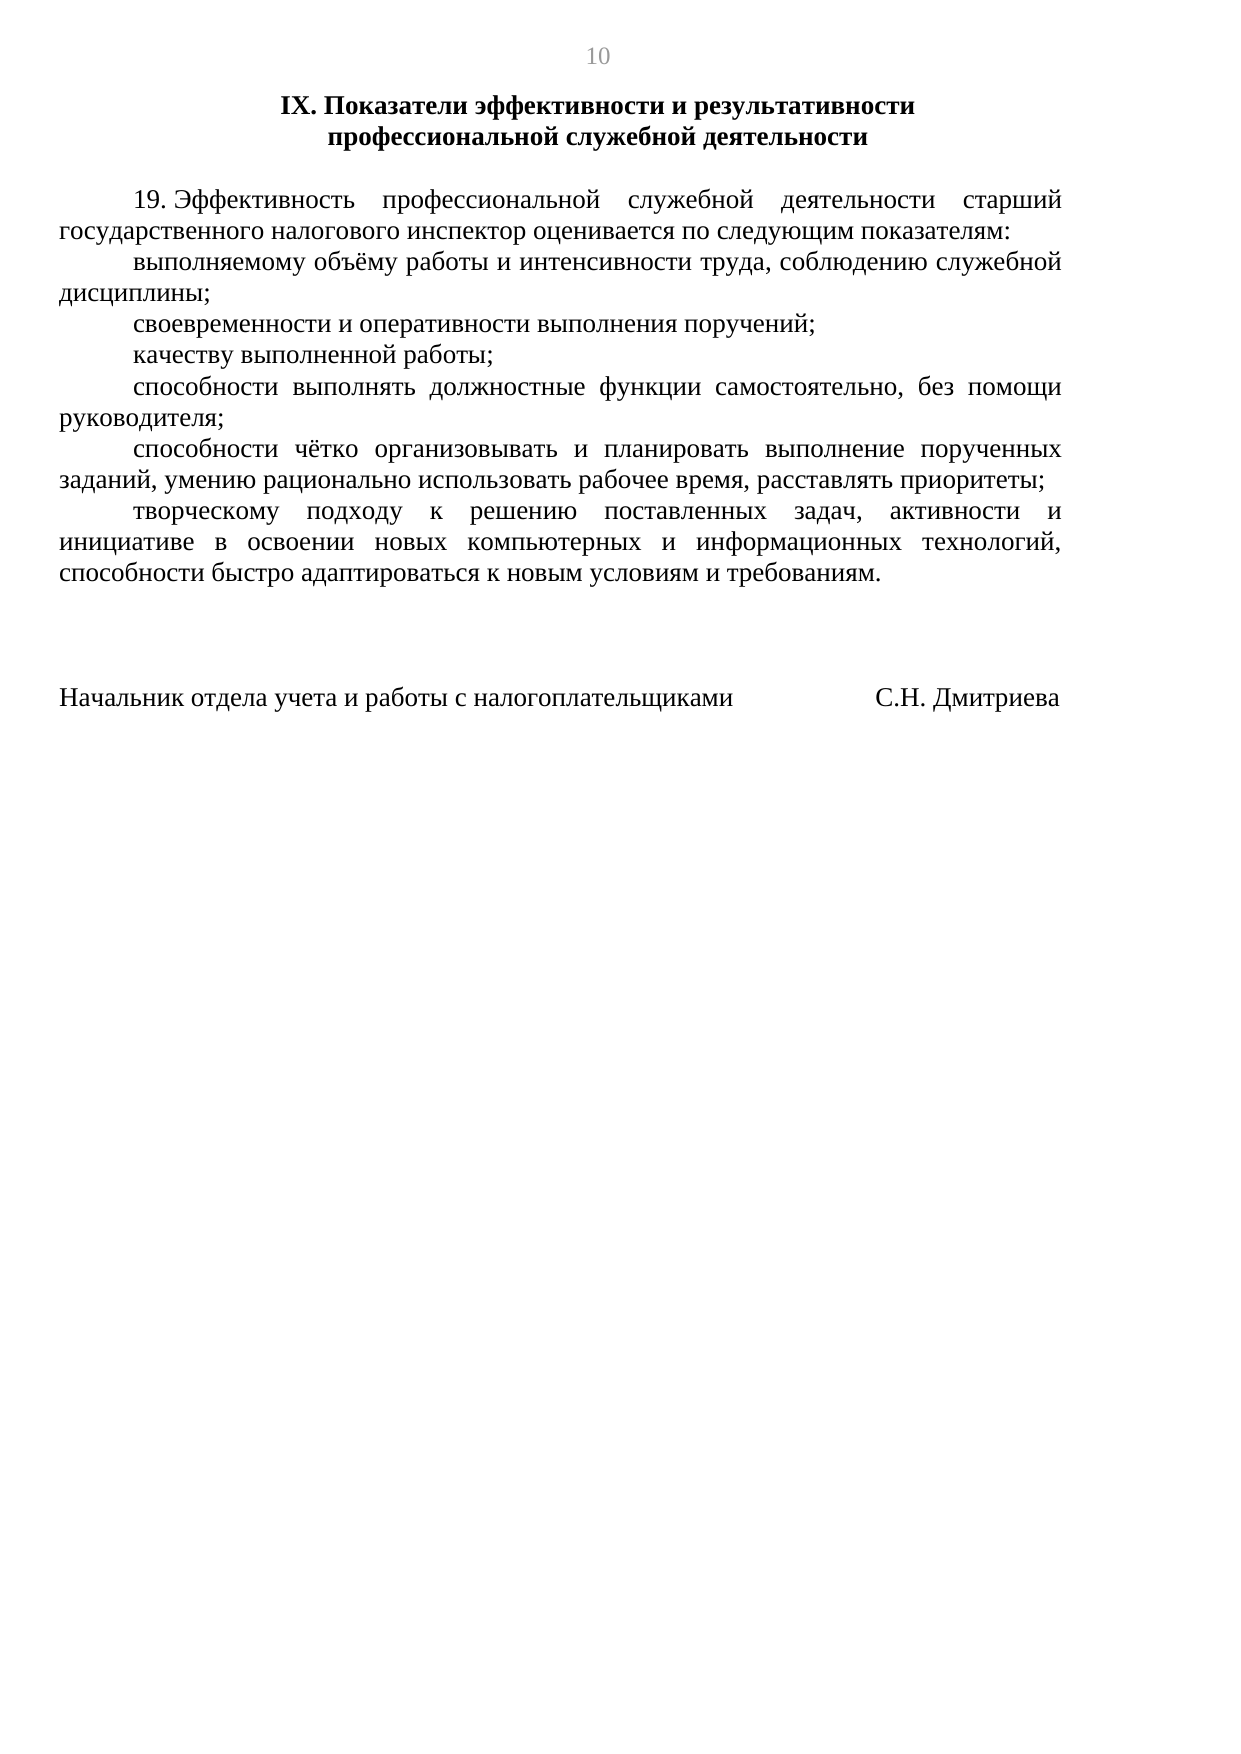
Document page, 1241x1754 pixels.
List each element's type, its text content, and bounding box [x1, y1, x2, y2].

text способности чётко организовывать и планировать выполнение порученных заданий, умению рационально использовать рабочее время, расставлять приоритеты; [59, 432, 1063, 494]
text профессиональной служебной деятельности [59, 120, 1063, 152]
text 19. Эффективность профессиональной служебной деятельности старший государственного налогового инспектор оценивается по следующим показателям: [59, 183, 1063, 245]
text способности выполнять должностные функции самостоятельно, без помощи руководителя; [59, 369, 1063, 432]
text выполняемому объёму работы и интенсивности труда, соблюдению служебной дисциплины; [59, 245, 1063, 307]
text IX. Показатели эффективности и результативности [59, 89, 1063, 120]
text творческому подходу к решению поставленных задач, активности и инициативе в освоении новых компьютерных и информационных технологий, способности быстро адаптироваться к новым условиям и требованиям. [59, 494, 1063, 588]
text Начальник отдела учета и работы с налогоплательщиками С.Н. Дмитриева [59, 681, 1063, 712]
text своевременности и оперативности выполнения поручений; [59, 307, 1063, 338]
text качеству выполненной работы; [59, 338, 1063, 369]
